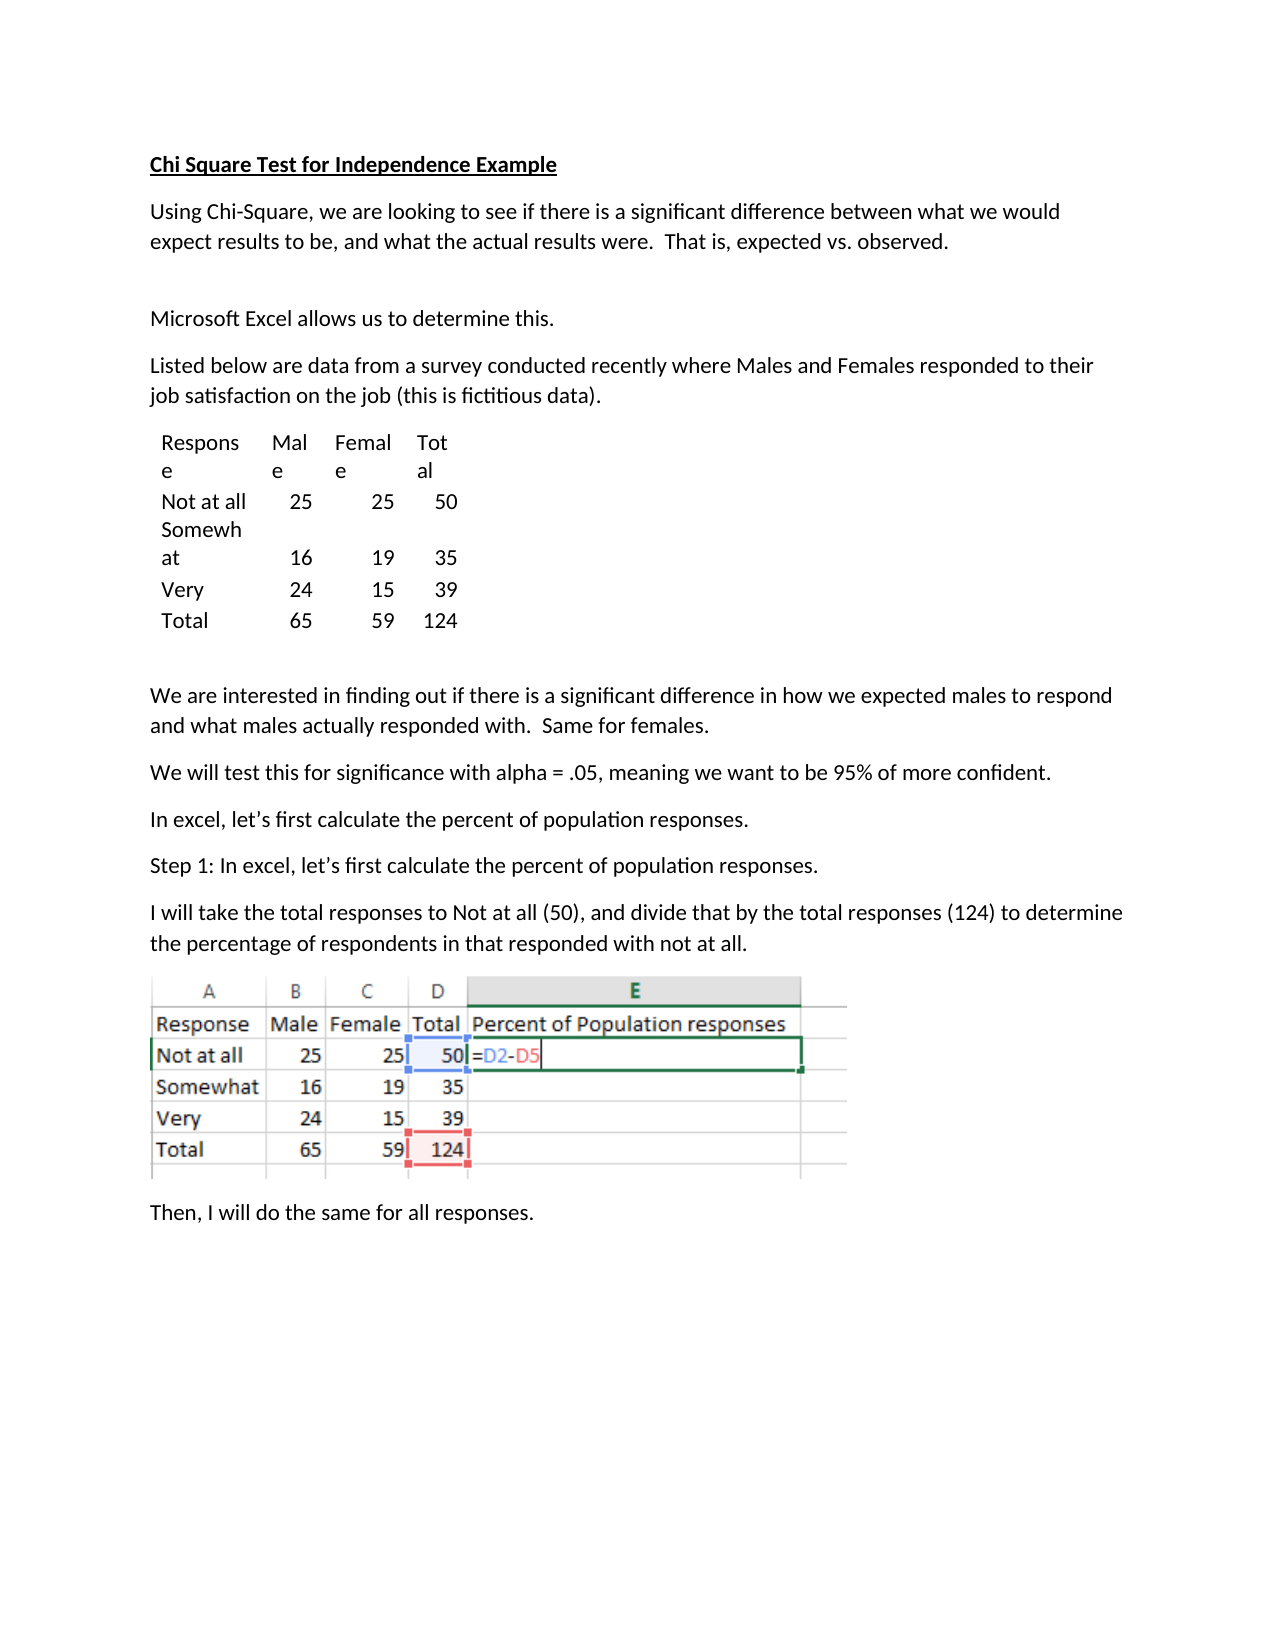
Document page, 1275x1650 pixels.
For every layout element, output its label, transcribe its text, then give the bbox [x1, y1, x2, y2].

picture [150, 975, 847, 1179]
text In excel, let’s first calculate the percent of population responses. [150, 805, 1125, 833]
text Chi Square Test for Independence Example [150, 150, 1125, 178]
text We are interested in finding out if there is a significant difference in how we expected males to respond and what males actually responded with. Same for females. [150, 681, 1125, 739]
table_cell 124 [406, 603, 469, 634]
table_cell 19 [324, 515, 406, 571]
table_header Female [324, 428, 406, 484]
table_cell 16 [260, 515, 324, 571]
table_cell Total [150, 603, 260, 634]
table_cell 39 [406, 571, 469, 603]
table_cell Very [150, 571, 260, 603]
table_cell 59 [324, 603, 406, 634]
table_header Response [150, 428, 260, 484]
table_cell 65 [260, 603, 324, 634]
table_cell 25 [324, 484, 406, 515]
table_cell Not at all [150, 484, 260, 515]
table_cell 35 [406, 515, 469, 571]
table_cell 24 [260, 571, 324, 603]
text Then, I will do the same for all responses. [150, 1198, 1125, 1226]
table_header Total [406, 428, 469, 484]
table_cell Somewhat [150, 515, 260, 571]
text Listed below are data from a survey conducted recently where Males and Females responded to their job satisfaction on the job (this is fictitious data). [150, 351, 1125, 409]
table_cell 15 [324, 571, 406, 603]
table_cell 25 [260, 484, 324, 515]
text Using Chi-Square, we are looking to see if there is a significant difference between what we would expect results to be, and what the actual results were. That is, expected vs. observed. [150, 197, 1125, 285]
text I will take the total responses to Not at all (50), and divide that by the total responses (124) to determine the percentage of respondents in that responded with not at all. [150, 898, 1125, 957]
text Step 1: In excel, let’s first calculate the percent of population responses. [150, 852, 1125, 880]
table_cell 50 [406, 484, 469, 515]
text We will test this for significance with alpha = .05, meaning we want to be 95% of more confident. [150, 758, 1125, 786]
text Microsoft Excel allows us to determine this. [150, 304, 1125, 332]
table_header Male [260, 428, 324, 484]
